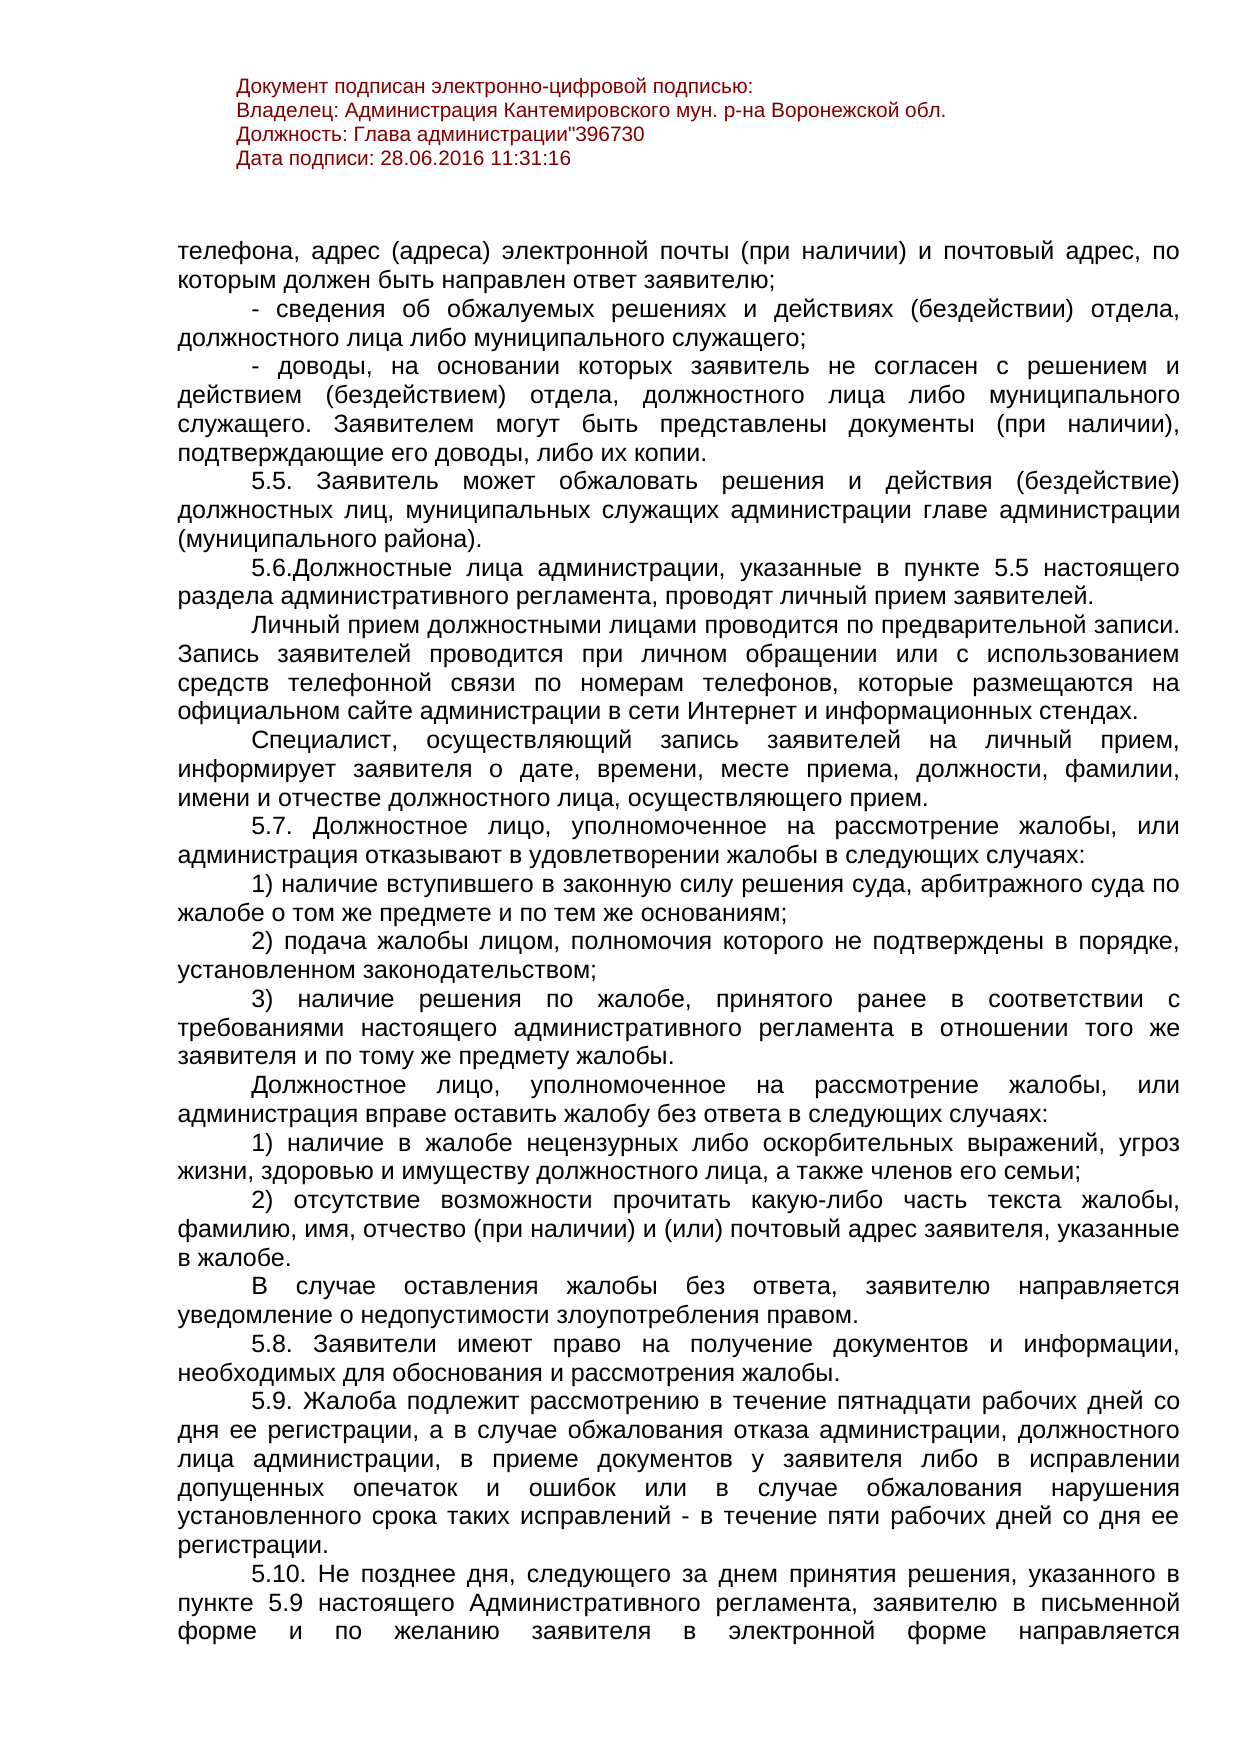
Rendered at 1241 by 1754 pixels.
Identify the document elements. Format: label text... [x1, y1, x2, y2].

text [177, 1559, 1181, 1645]
text Специалист, осуществляющий запись заявителей на личный прием, информирует заявителя о дате, времени, месте приема, должности, фамилии, имени и отчестве должностного лица, осуществляющего прием. [177, 725, 1181, 811]
text - сведения об обжалуемых решениях и действиях (бездействии) отдела, должностного лица либо муниципального служащего; [177, 294, 1181, 351]
text 5.9. Жалоба подлежит рассмотрению в течение пятнадцати рабочих дней со дня ее регистрации, а в случае обжалования отказа администрации, должностного лица администрации, в приеме документов у заявителя либо в исправлении допущенных опечаток и ошибок или в случае обжалования нарушения установленного срока таких исправлений - в течение пяти рабочих дней со дня ее регистрации. [177, 1386, 1181, 1559]
text 5.6.Должностные лица администрации, указанные в пункте 5.5 настоящего раздела административного регламента, проводят личный прием заявителей. [177, 552, 1181, 610]
text - доводы, на основании которых заявитель не согласен с решением и действием (бездействием) отдела, должностного лица либо муниципального служащего. Заявителем могут быть представлены документы (при наличии), подтверждающие его доводы, либо их копии. [177, 351, 1181, 466]
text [177, 236, 1181, 294]
text 3) наличие решения по жалобе, принятого ранее в соответствии с требованиями настоящего административного регламента в отношении того же заявителя и по тому же предмету жалобы. [177, 984, 1181, 1070]
text 1) наличие в жалобе нецензурных либо оскорбительных выражений, угроз жизни, здоровью и имуществу должностного лица, а также членов его семьи; [177, 1127, 1181, 1185]
text В случае оставления жалобы без ответа, заявителю направляется уведомление о недопустимости злоупотребления правом. [177, 1271, 1181, 1329]
text 5.8. Заявители имеют право на получение документов и информации, необходимых для обоснования и рассмотрения жалобы. [177, 1329, 1181, 1386]
text 5.5. Заявитель может обжаловать решения и действия (бездействие) должностных лиц, муниципальных служащих администрации главе администрации (муниципального района). [177, 466, 1181, 552]
text 1) наличие вступившего в законную силу решения суда, арбитражного суда по жалобе о том же предмете и по тем же основаниям; [177, 869, 1181, 926]
text 5.7. Должностное лицо, уполномоченное на рассмотрение жалобы, или администрация отказывают в удовлетворении жалобы в следующих случаях: [177, 811, 1181, 869]
text 2) отсутствие возможности прочитать какую-либо часть текста жалобы, фамилию, имя, отчество (при наличии) и (или) почтовый адрес заявителя, указанные в жалобе. [177, 1185, 1181, 1271]
text Должностное лицо, уполномоченное на рассмотрение жалобы, или администрация вправе оставить жалобу без ответа в следующих случаях: [177, 1070, 1181, 1127]
text 2) подача жалобы лицом, полномочия которого не подтверждены в порядке, установленном законодательством; [177, 926, 1181, 984]
text Личный прием должностными лицами проводится по предварительной записи. Запись заявителей проводится при личном обращении или с использованием средств телефонной связи по номерам телефонов, которые размещаются на официальном сайте администрации в сети Интернет и информационных стендах. [177, 610, 1181, 725]
